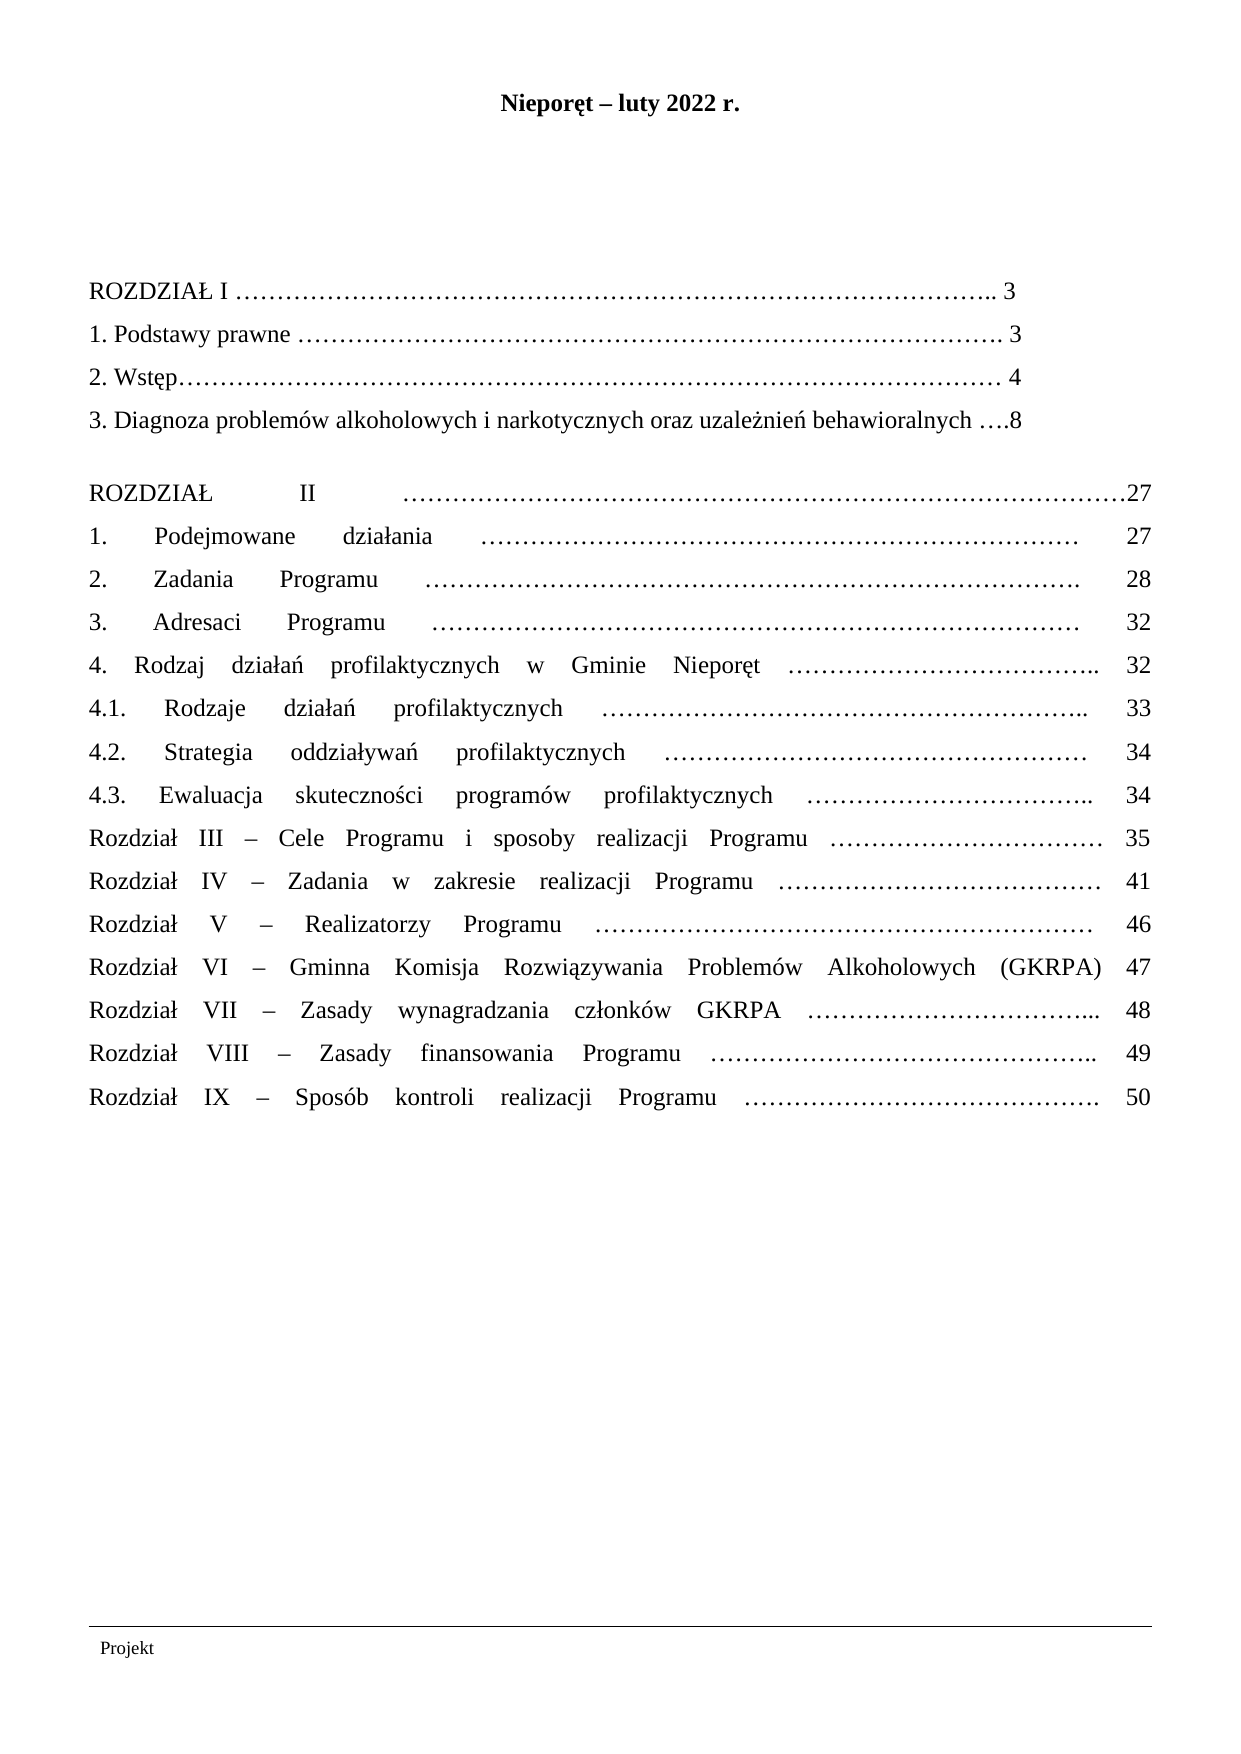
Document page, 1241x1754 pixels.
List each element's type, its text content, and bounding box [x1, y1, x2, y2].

text ROZDZIAŁ II ……………………………………………………………………………27 1. Podejmowane działania ……………………………………………………………… 27 2. Zadania Programu ……………………………………………………………………. 28 3. Adresaci Programu …………………………………………………………………… 32 4. Rodzaj działań profilaktycznych w Gminie Nieporęt ……………………………….. 32 4.1. Rodzaje działań profilaktycznych ………………………………………………….. 33 4.2. Strategia oddziaływań profilaktycznych …………………………………………… 34 4.3. Ewaluacja skuteczności programów profilaktycznych …………………………….. 34 Rozdział III – Cele Programu i sposoby realizacji Programu …………………………… 35 Rozdział IV – Zadania w zakresie realizacji Programu ………………………………… 41 Rozdział V – Realizatorzy Programu …………………………………………………… 46 Rozdział VI – Gminna Komisja Rozwiązywania Problemów Alkoholowych (GKRPA) 47 Rozdział VII – Zasady wynagradzania członków GKRPA ……………………………... 48 Rozdział VIII – Zasady finansowania Programu ……………………………………….. 49 Rozdział IX – Sposób kontroli realizacji Programu ……………………………………. 50 [88, 478, 1152, 1153]
text 1. Podstawy prawne …………………………………………………………………………. 3 [88, 319, 1152, 348]
text 2. Wstęp……………………………………………………………………………………… 4 [88, 362, 1152, 391]
text Nieporęt – luty 2022 r. [88, 88, 1152, 117]
text ROZDZIAŁ I ……………………………………………………………………………….. 3 [88, 276, 1152, 305]
text 3. Diagnoza problemów alkoholowych i narkotycznych oraz uzależnień behawioralnych ….8 [88, 406, 1152, 434]
